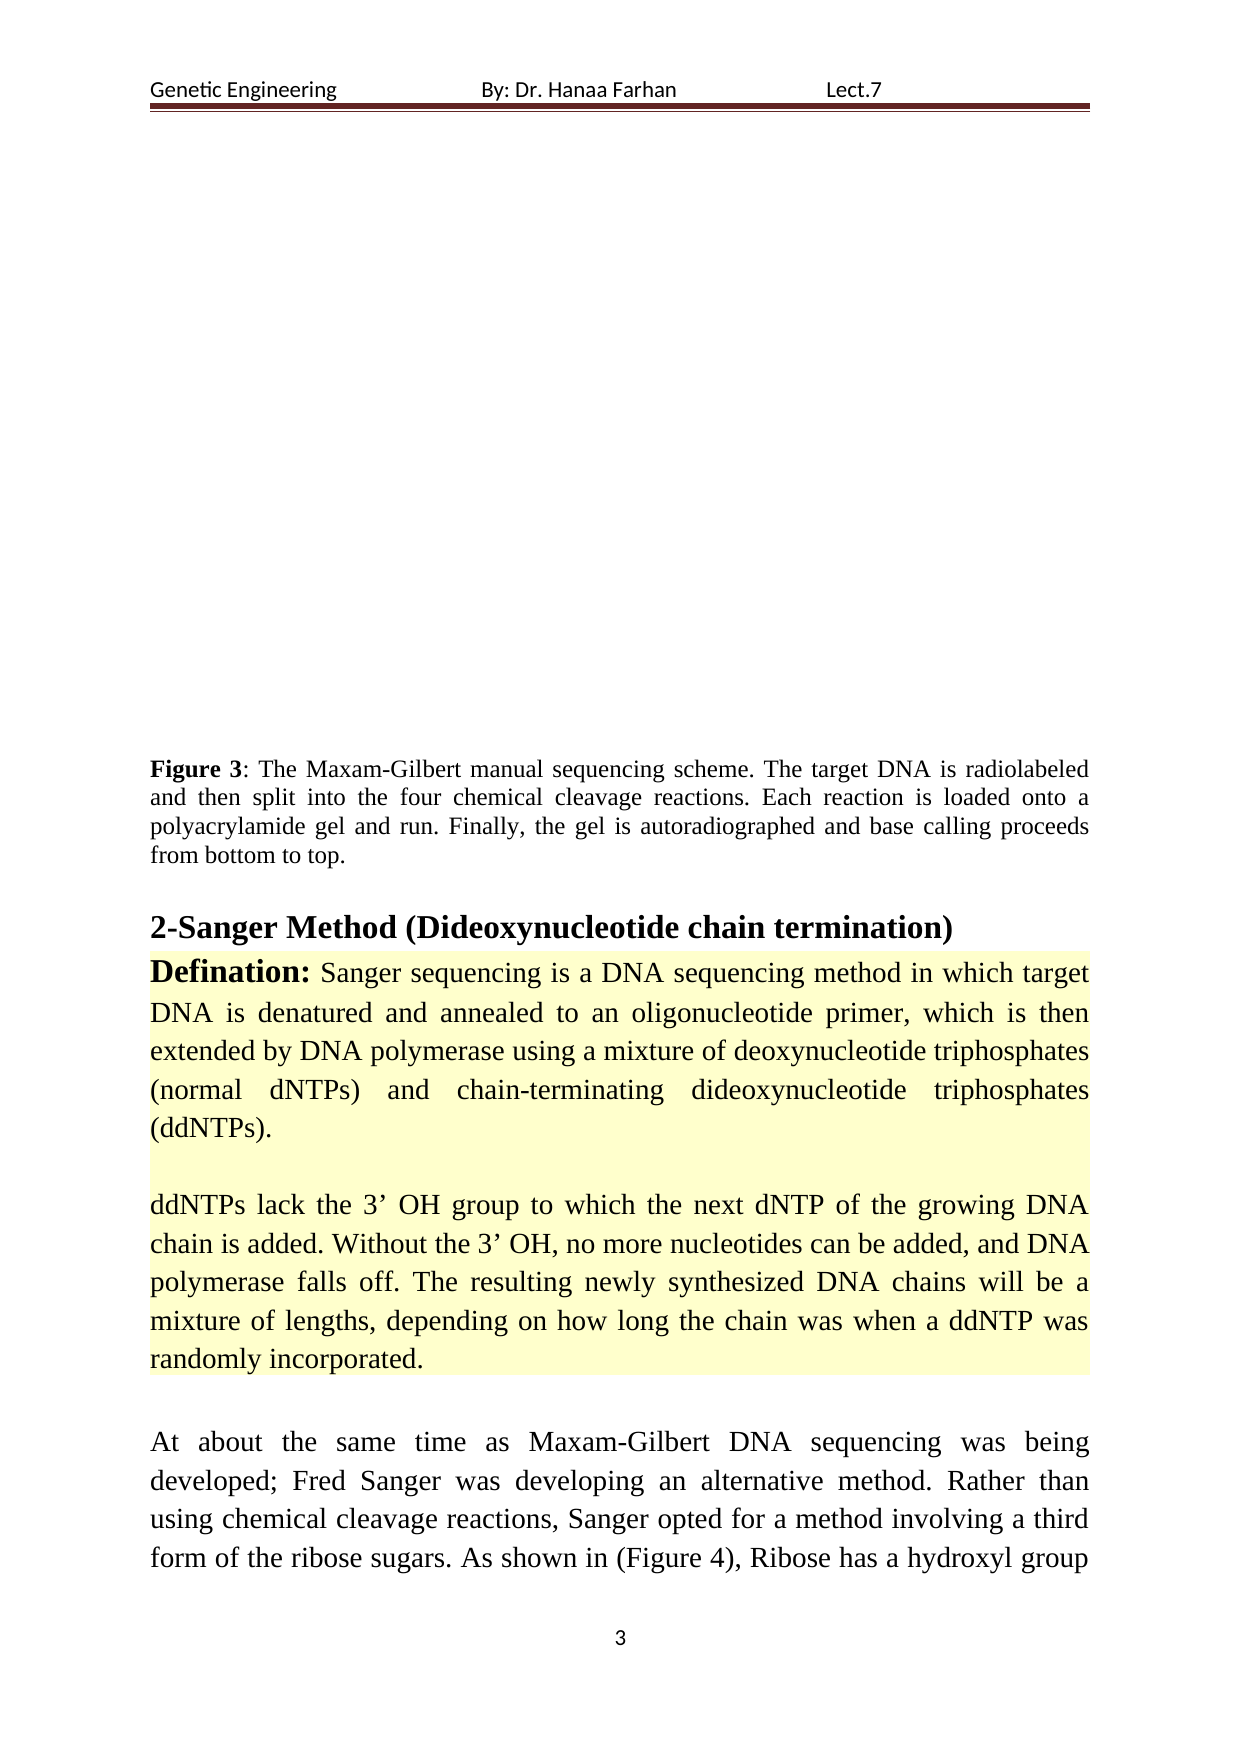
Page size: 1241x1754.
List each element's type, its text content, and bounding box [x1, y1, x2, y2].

text Defination: Sanger sequencing is a DNA sequencing method in which target DNA is denatured and annealed to an oligonucleotide primer, which is then extended by DNA polymerase using a mixture of deoxynucleotide triphosphates (normal dNTPs) and chain-terminating dideoxynucleotide triphosphates (ddNTPs). [150, 951, 1090, 1144]
text Figure 3: The Maxam-Gilbert manual sequencing scheme. The target DNA is radiolabeled and then split into the four chemical cleavage reactions. Each reaction is loaded onto a polyacrylamide gel and run. Finally, the gel is autoradiographed and base calling proceeds from bottom to top. [150, 754, 1090, 869]
text ddNTPs lack the 3’ OH group to which the next dNTP of the growing DNA chain is added. Without the 3’ OH, no more nucleotides can be added, and DNA polymerase falls off. The resulting newly synthesized DNA chains will be a mixture of lengths, depending on how long the chain was when a ddNTP was randomly incorporated. [150, 1187, 1090, 1375]
text 2-Sanger Method (Dideoxynucleotide chain termination) [150, 907, 1090, 946]
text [150, 1424, 1090, 1573]
